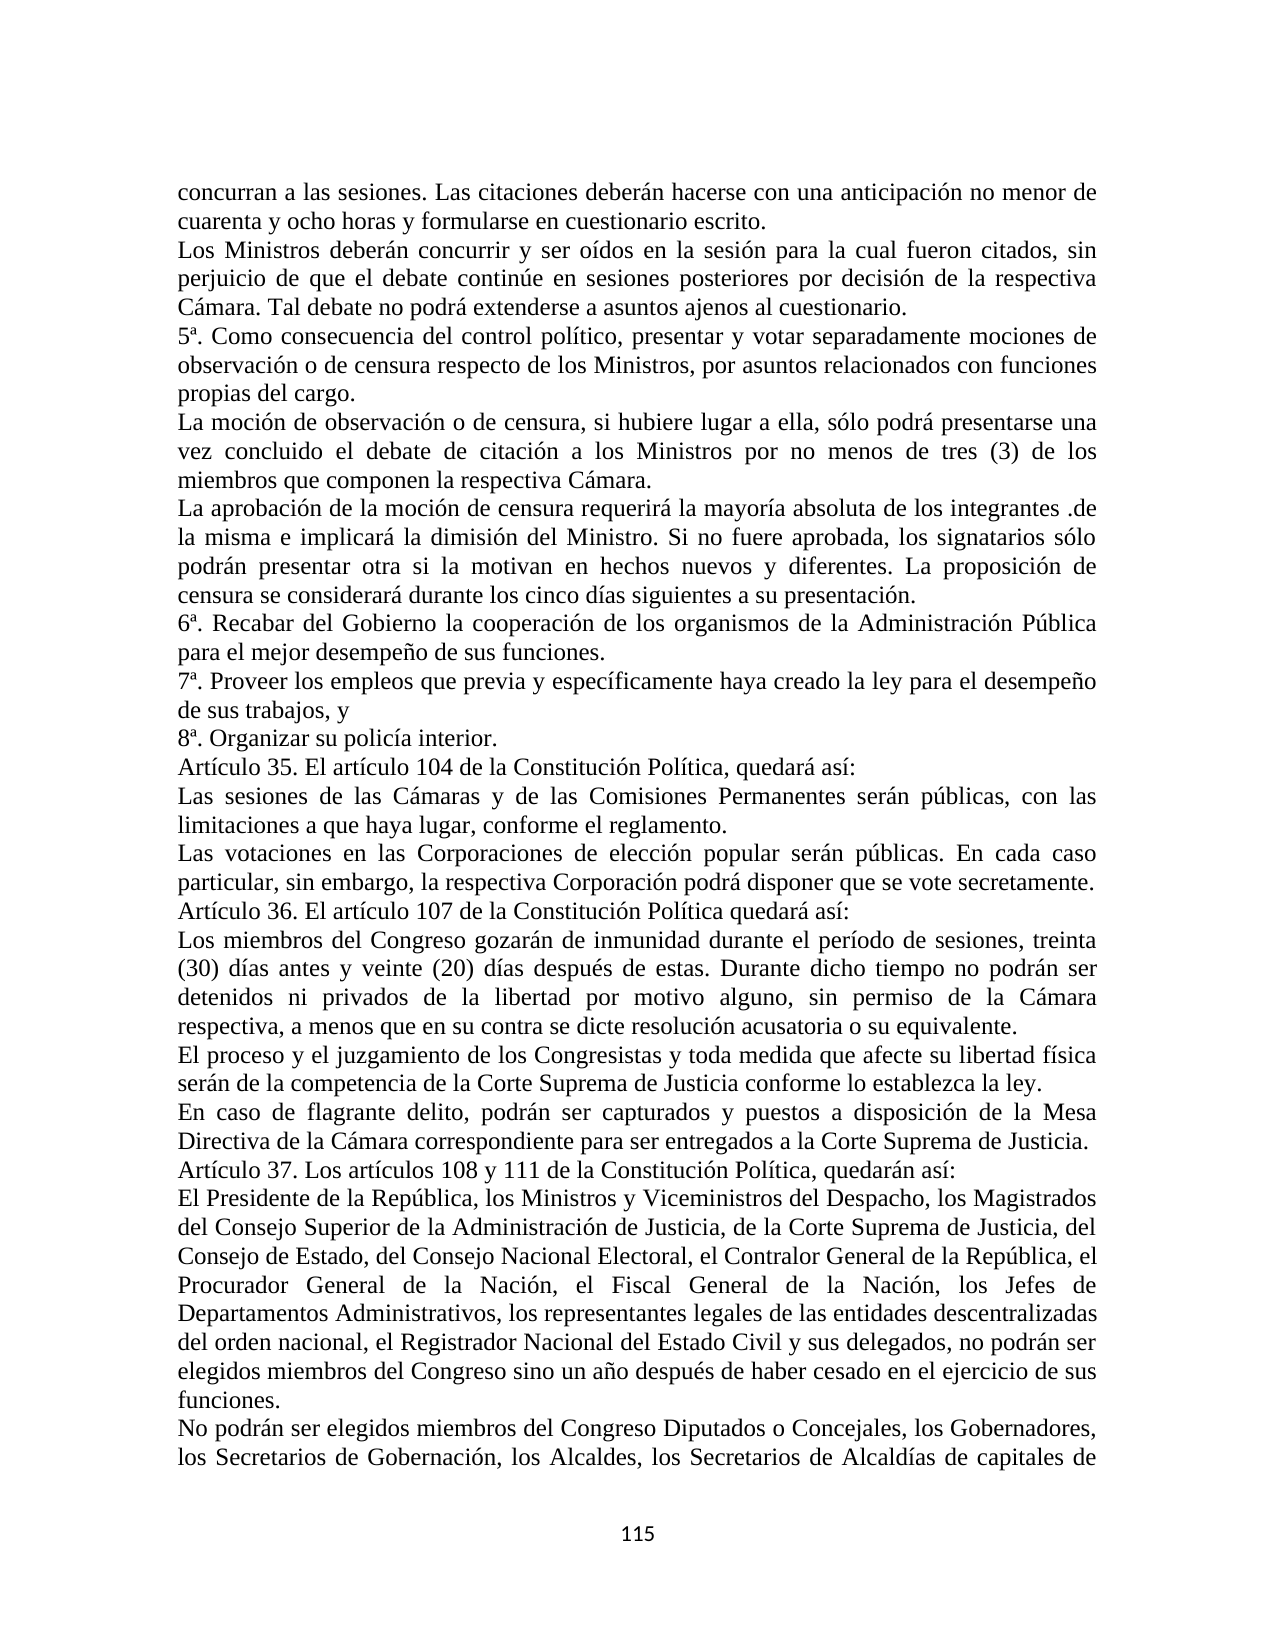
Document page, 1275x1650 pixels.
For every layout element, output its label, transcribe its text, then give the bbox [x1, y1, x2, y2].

text Artículo 37. Los artículos 108 y 111 de la Constitución Política, quedarán así: [177, 1155, 1098, 1183]
text 8ª. Organizar su policía interior. [177, 723, 1098, 752]
text Los miembros del Congreso gozarán de inmunidad durante el período de sesiones, treinta (30) días antes y veinte (20) días después de estas. Durante dicho tiempo no podrán ser detenidos ni privados de la libertad por motivo alguno, sin permiso de la Cámara respectiva, a menos que en su contra se dicte resolución acusatoria o su equivalente. [177, 925, 1098, 1040]
text Artículo 35. El artículo 104 de la Constitución Política, quedará así: [177, 752, 1098, 781]
text La aprobación de la moción de censura requerirá la mayoría absoluta de los integrantes .de la misma e implicará la dimisión del Ministro. Si no fuere aprobada, los signatarios sólo podrán presentar otra si la motivan en hechos nuevos y diferentes. La proposición de censura se considerará durante los cinco días siguientes a su presentación. [177, 493, 1098, 608]
text 7ª. Proveer los empleos que previa y específicamente haya creado la ley para el desempeño de sus trabajos, y [177, 666, 1098, 723]
text La moción de observación o de censura, si hubiere lugar a ella, sólo podrá presentarse una vez concluido el debate de citación a los Ministros por no menos de tres (3) de los miembros que componen la respectiva Cámara. [177, 407, 1098, 493]
text 5ª. Como consecuencia del control político, presentar y votar separadamente mociones de observación o de censura respecto de los Ministros, por asuntos relacionados con funciones propias del cargo. [177, 321, 1098, 407]
text El Presidente de la República, los Ministros y Viceministros del Despacho, los Magistrados del Consejo Superior de la Administración de Justicia, de la Corte Suprema de Justicia, del Consejo de Estado, del Consejo Nacional Electoral, el Contralor General de la República, el Procurador General de la Nación, el Fiscal General de la Nación, los Jefes de Departamentos Administrativos, los representantes legales de las entidades descentralizadas del orden nacional, el Registrador Nacional del Estado Civil y sus delegados, no podrán ser elegidos miembros del Congreso sino un año después de haber cesado en el ejercicio de sus funciones. [177, 1183, 1098, 1413]
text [177, 177, 1098, 235]
text En caso de flagrante delito, podrán ser capturados y puestos a disposición de la Mesa Directiva de la Cámara correspondiente para ser entregados a la Corte Suprema de Justicia. [177, 1097, 1098, 1155]
text Las votaciones en las Corporaciones de elección popular serán públicas. En cada caso particular, sin embargo, la respectiva Corporación podrá disponer que se vote secretamente. [177, 838, 1098, 896]
text Los Ministros deberán concurrir y ser oídos en la sesión para la cual fueron citados, sin perjuicio de que el debate continúe en sesiones posteriores por decisión de la respectiva Cámara. Tal debate no podrá extenderse a asuntos ajenos al cuestionario. [177, 235, 1098, 321]
text 6ª. Recabar del Gobierno la cooperación de los organismos de la Administración Pública para el mejor desempeño de sus funciones. [177, 608, 1098, 666]
text Las sesiones de las Cámaras y de las Comisiones Permanentes serán públicas, con las limitaciones a que haya lugar, conforme el reglamento. [177, 781, 1098, 838]
text El proceso y el juzgamiento de los Congresistas y toda medida que afecte su libertad física serán de la competencia de la Corte Suprema de Justicia conforme lo establezca la ley. [177, 1040, 1098, 1097]
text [177, 1413, 1098, 1471]
text Artículo 36. El artículo 107 de la Constitución Política quedará así: [177, 896, 1098, 925]
